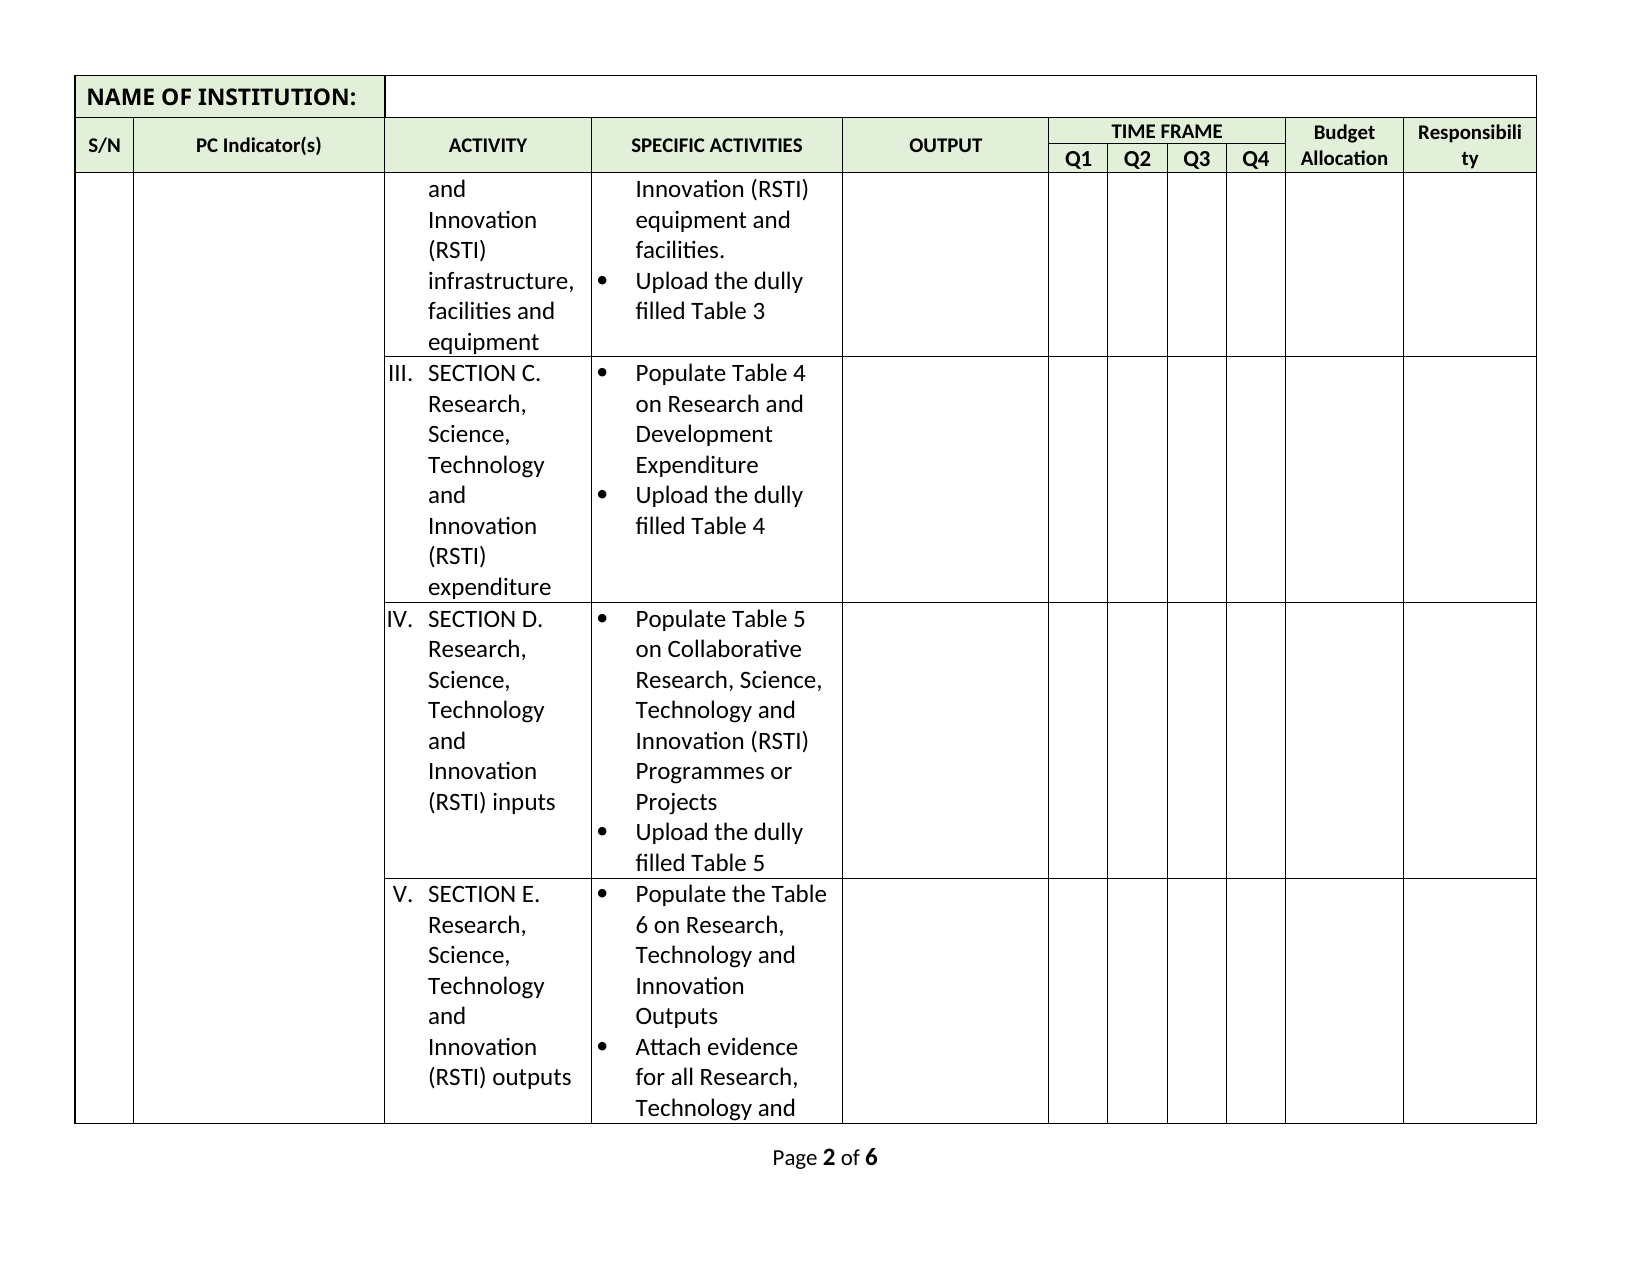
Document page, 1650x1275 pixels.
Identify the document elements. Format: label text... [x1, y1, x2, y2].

table_cell [1168, 357, 1226, 602]
table_cell [1227, 357, 1285, 602]
table_cell [1286, 603, 1403, 877]
table_cell Populate Table 5 on Collaborative Research, Science, Technology and Innovation (RSTI) Programmes or Projects Upload the dully filled Table 5 [592, 603, 842, 877]
table_cell [1404, 357, 1536, 602]
table_cell [1168, 879, 1226, 1123]
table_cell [385, 173, 591, 356]
table_cell [1108, 173, 1167, 356]
table_header [386, 76, 1536, 117]
table_cell Q2 [1108, 144, 1167, 172]
table_cell SECTION C. Research, Science, Technology and Innovation (RSTI) expenditure [385, 357, 591, 602]
table_cell [843, 173, 1048, 356]
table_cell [385, 879, 591, 1123]
table_cell [1227, 879, 1285, 1123]
table_cell OUTPUT [843, 118, 1048, 172]
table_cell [592, 879, 842, 1123]
table_cell [1286, 357, 1403, 602]
table_cell [1168, 173, 1226, 356]
table_cell SECTION D. Research, Science, Technology and Innovation (RSTI) inputs [385, 603, 591, 877]
table_cell [1168, 603, 1226, 877]
table_cell ACTIVITY [385, 118, 591, 172]
table_cell Budget Allocation [1286, 118, 1403, 172]
table_cell [1286, 173, 1403, 356]
table_cell [1049, 879, 1107, 1123]
table_cell [1108, 603, 1167, 877]
table_cell [1108, 879, 1167, 1123]
table_cell [1404, 879, 1536, 1123]
table_cell [843, 357, 1048, 602]
table_cell [1049, 173, 1107, 356]
table_cell Populate Table 4 on Research and Development Expenditure Upload the dully filled Table 4 [592, 357, 842, 602]
table_cell [1049, 603, 1107, 877]
table_header NAME OF INSTITUTION: [76, 76, 384, 117]
table_cell Q3 [1168, 144, 1226, 172]
table_cell [1404, 173, 1536, 356]
table_cell [1049, 357, 1107, 602]
table_cell [843, 603, 1048, 877]
table_cell [1286, 879, 1403, 1123]
table_cell TIME FRAME [1049, 118, 1285, 143]
table_cell SPECIFIC ACTIVITIES [592, 118, 842, 172]
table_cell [592, 173, 842, 356]
table_cell PC Indicator(s) [134, 118, 384, 172]
table_cell [843, 879, 1048, 1123]
table_cell S/N [76, 118, 133, 172]
table_cell [1227, 173, 1285, 356]
table_cell [1404, 603, 1536, 877]
table_cell Q4 [1227, 144, 1285, 172]
table_cell Responsibility [1404, 118, 1536, 172]
table_cell Q1 [1049, 144, 1107, 172]
table_cell [1227, 603, 1285, 877]
table_cell [1108, 357, 1167, 602]
